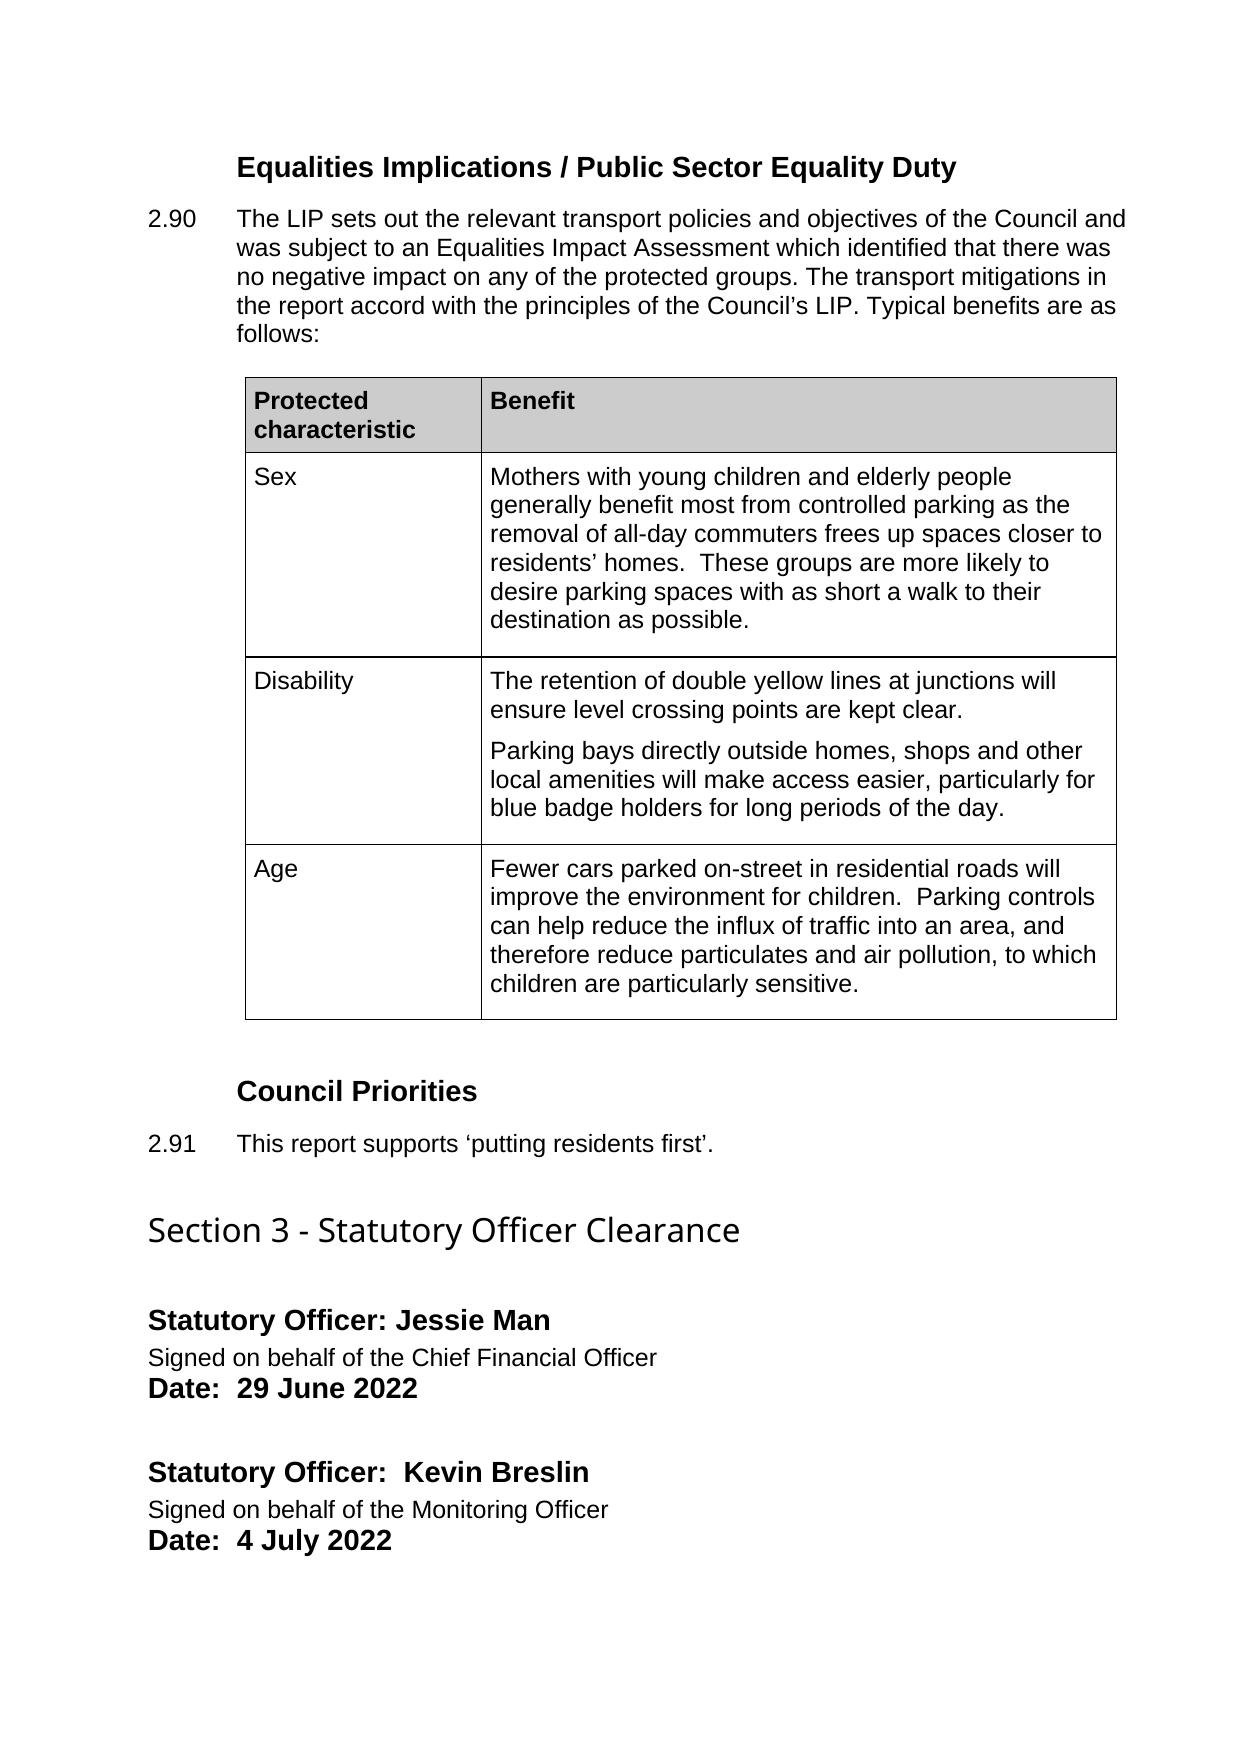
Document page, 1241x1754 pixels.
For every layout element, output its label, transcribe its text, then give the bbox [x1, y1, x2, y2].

subtitle Statutory Officer: Jessie Man [148, 1303, 1137, 1336]
subtitle Equalities Implications / Public Sector Equality Duty [148, 150, 1137, 183]
table_cell Mothers with young children and elderly people generally benefit most from controlled parking as the removal of all-day commuters frees up spaces closer to residents’ homes. These groups are more likely to desire parking spaces with as short a walk to their destination as possible. [482, 453, 1116, 656]
table_cell Age [246, 845, 481, 1019]
subtitle Section 3 - Statutory Officer Clearance [148, 1207, 1137, 1253]
table_header Benefit [482, 378, 1116, 452]
list This report supports ‘putting residents first’. [148, 1128, 1137, 1157]
list The LIP sets out the relevant transport policies and objectives of the Council and was subject to an Equalities Impact Assessment which identified that there was no negative impact on any of the protected groups. The transport mitigations in the report accord with the principles of the Council’s LIP. Typical benefits are as follows: [148, 204, 1137, 348]
text Signed on behalf of the Chief Financial Officer [148, 1342, 1137, 1371]
text Date: 4 July 2022 [148, 1523, 1137, 1557]
table_cell Sex [246, 453, 481, 656]
subtitle Council Priorities [148, 1074, 1137, 1108]
table_cell Disability [246, 658, 481, 844]
table_header Protected characteristic [246, 378, 481, 452]
text Signed on behalf of the Monitoring Officer [148, 1494, 1137, 1523]
table_cell The retention of double yellow lines at junctions will ensure level crossing points are kept clear. Parking bays directly outside homes, shops and other local amenities will make access easier, particularly for blue badge holders for long periods of the day. [482, 658, 1116, 844]
table_cell Fewer cars parked on-street in residential roads will improve the environment for children. Parking controls can help reduce the influx of traffic into an area, and therefore reduce particulates and air pollution, to which children are particularly sensitive. [482, 845, 1116, 1019]
text Date: 29 June 2022 [148, 1371, 1137, 1405]
subtitle Statutory Officer: Kevin Breslin [148, 1455, 1137, 1488]
